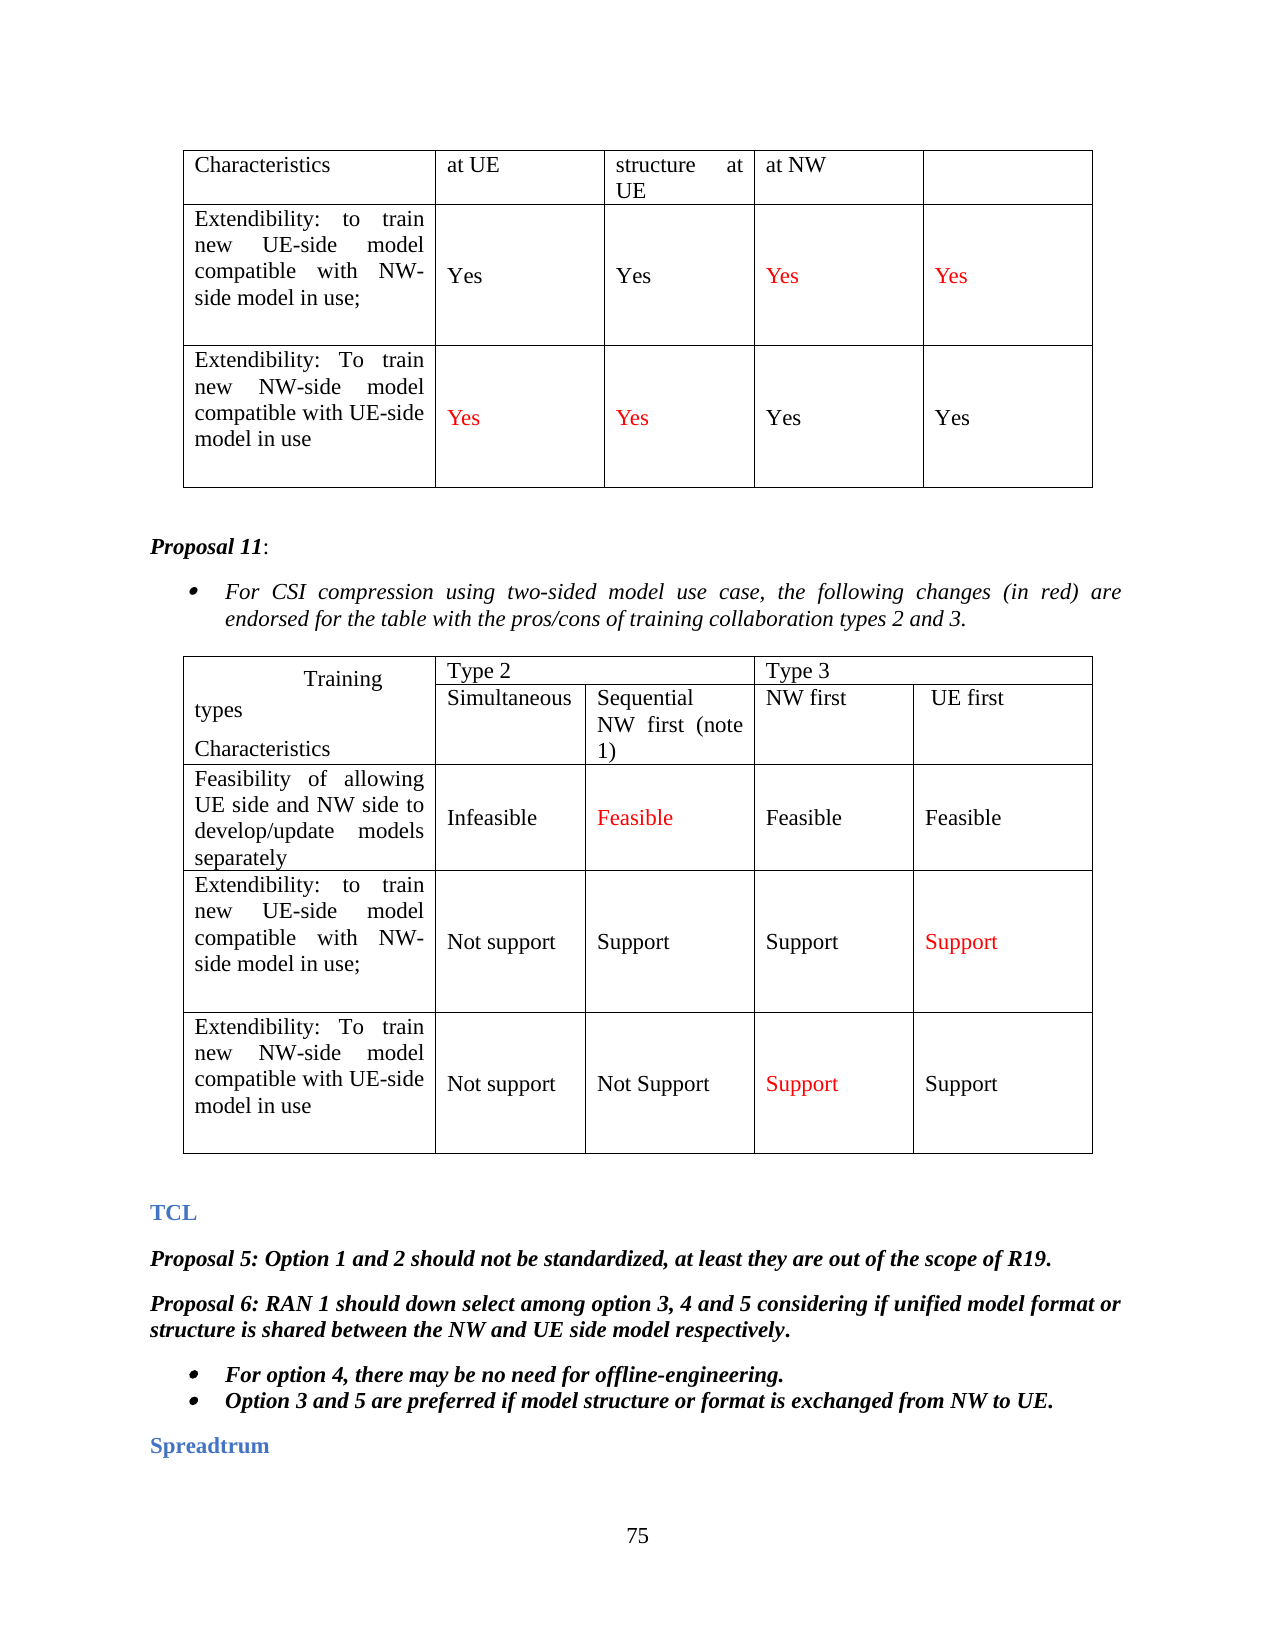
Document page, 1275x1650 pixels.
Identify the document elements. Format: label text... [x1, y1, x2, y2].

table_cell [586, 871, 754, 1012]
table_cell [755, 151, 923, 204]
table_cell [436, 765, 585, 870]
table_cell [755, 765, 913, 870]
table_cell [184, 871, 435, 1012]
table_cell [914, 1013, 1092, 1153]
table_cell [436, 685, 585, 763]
text Proposal 11: [150, 533, 1125, 559]
list Option 3 and 5 are preferred if model structure or format is exchanged from NW to UE. [187, 1387, 1125, 1414]
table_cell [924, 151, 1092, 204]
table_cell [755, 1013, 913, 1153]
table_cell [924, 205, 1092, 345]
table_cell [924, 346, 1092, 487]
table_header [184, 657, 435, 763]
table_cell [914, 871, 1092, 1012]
text Proposal 5: Option 1 and 2 should not be standardized, at least they are out of the scope of R19. [150, 1244, 1125, 1271]
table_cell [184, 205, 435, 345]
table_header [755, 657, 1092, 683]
text TCL [150, 1199, 1125, 1226]
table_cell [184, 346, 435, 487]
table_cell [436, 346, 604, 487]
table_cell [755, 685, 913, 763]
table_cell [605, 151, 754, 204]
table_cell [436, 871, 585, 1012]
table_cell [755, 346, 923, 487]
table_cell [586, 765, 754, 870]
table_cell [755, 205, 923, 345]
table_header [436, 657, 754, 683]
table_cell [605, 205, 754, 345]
list For option 4, there may be no need for offline-engineering. [187, 1361, 1125, 1387]
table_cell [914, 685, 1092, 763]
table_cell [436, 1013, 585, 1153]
list For CSI compression using two-sided model use case, the following changes (in red) are endorsed for the table with the pros/cons of training collaboration types 2 and 3. [187, 578, 1125, 631]
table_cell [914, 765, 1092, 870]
text Proposal 6: RAN 1 should down select among option 3, 4 and 5 considering if unified model format or structure is shared between the NW and UE side model respectively. [150, 1290, 1125, 1342]
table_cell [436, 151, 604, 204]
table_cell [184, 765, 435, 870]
text Spreadtrum [150, 1433, 1125, 1459]
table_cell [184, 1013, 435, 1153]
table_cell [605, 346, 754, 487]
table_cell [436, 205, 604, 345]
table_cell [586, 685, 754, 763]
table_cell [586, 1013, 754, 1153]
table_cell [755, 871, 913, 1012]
